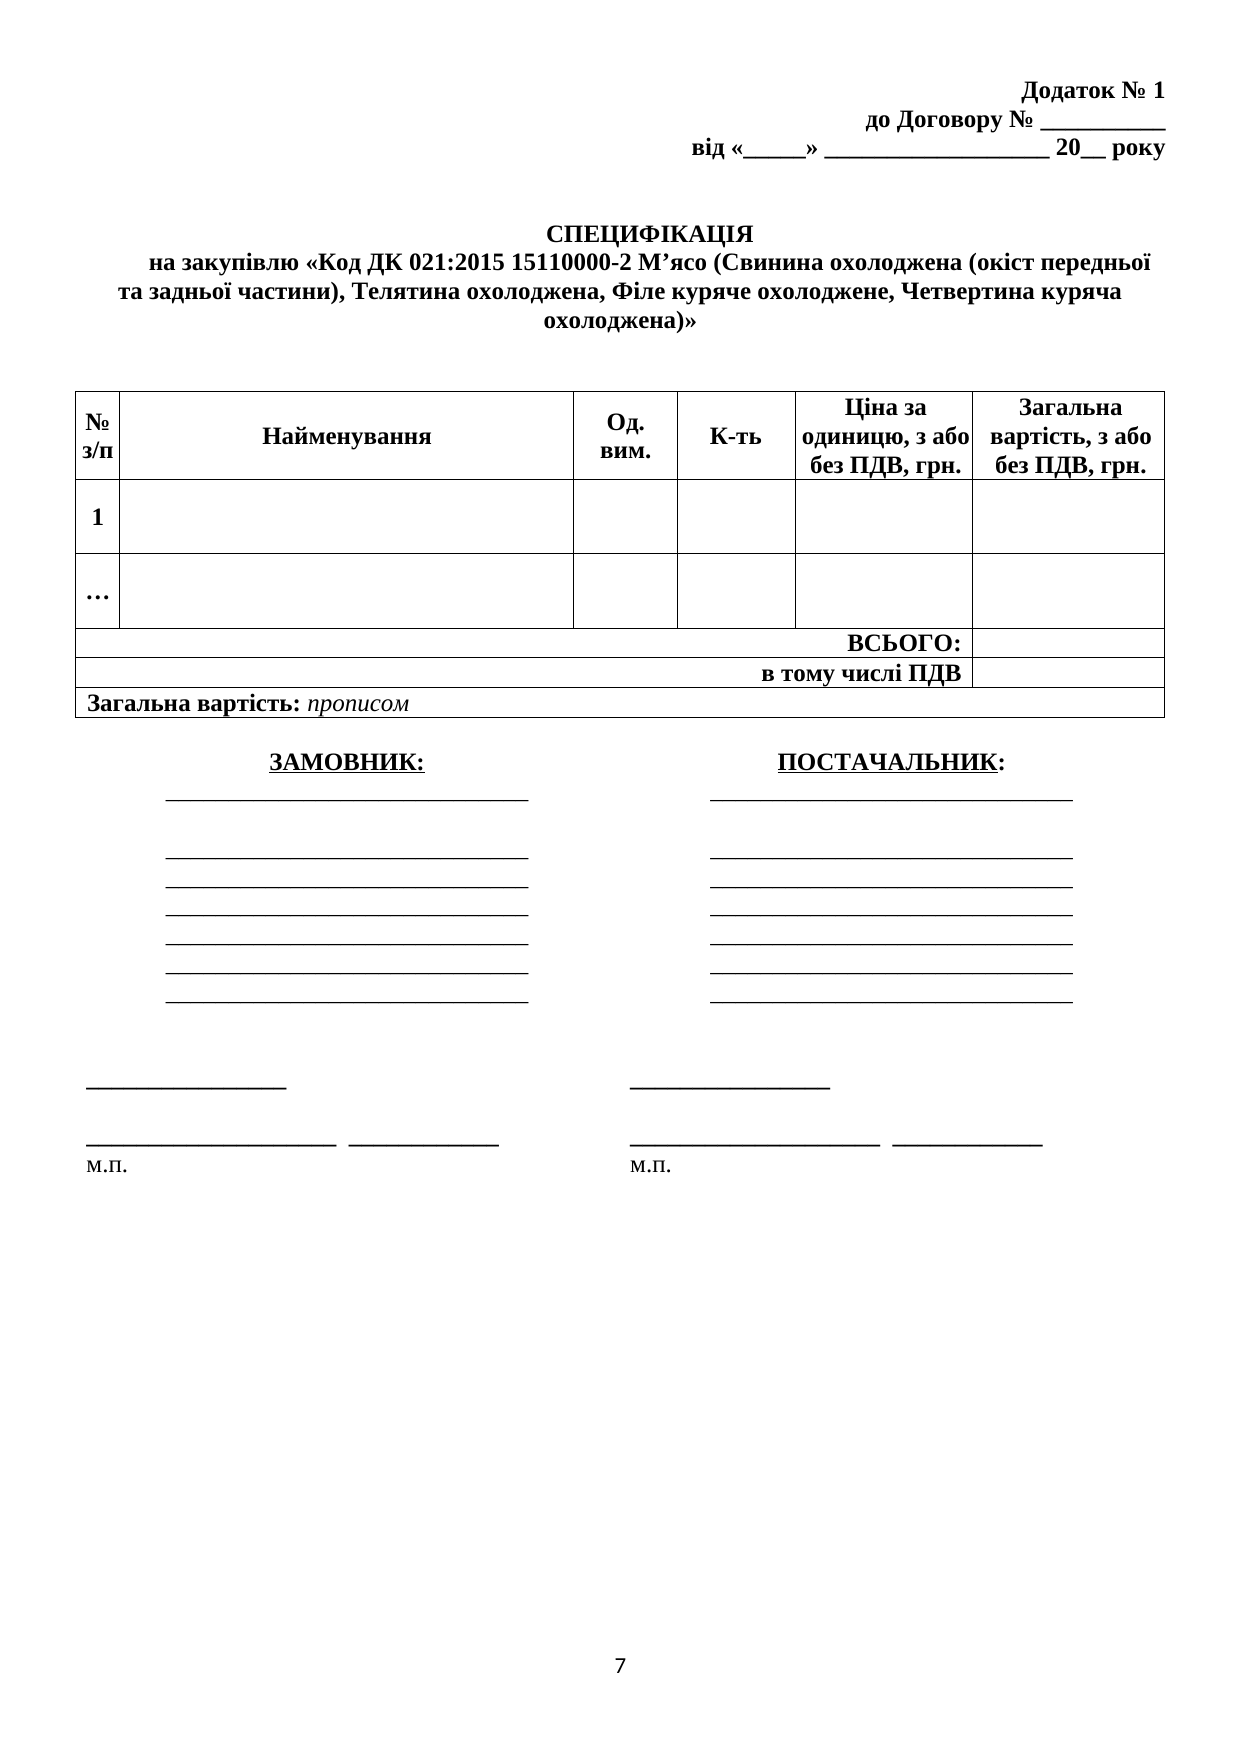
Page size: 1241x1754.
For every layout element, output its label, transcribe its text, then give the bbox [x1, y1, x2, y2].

table_cell в тому числі ПДВ [76, 658, 972, 687]
table_cell [973, 554, 1164, 627]
table_cell ВСЬОГО: [76, 629, 972, 657]
table_header ЗАМОВНИК: _____________________________ _____________________________ _____________________________ _____________________________ _____________________________ _____________________________ _____________________________ ________________ ____________________ ____________ м.п. [75, 747, 619, 1178]
table_header К-ть [678, 392, 795, 479]
text до Договору № __________ [75, 104, 1165, 132]
table_header № з/п [76, 392, 119, 479]
text Додаток № 1 [75, 75, 1165, 104]
table_cell [796, 554, 972, 627]
table_header Загальна вартість, з або без ПДВ, грн. [973, 392, 1164, 479]
table_header Найменування [120, 392, 573, 479]
table_header Од. вим. [574, 392, 677, 479]
table_cell [796, 480, 972, 553]
table_cell [973, 480, 1164, 553]
table_cell [678, 554, 795, 627]
table_cell [973, 629, 1164, 657]
table_cell [574, 554, 677, 627]
table_cell [678, 480, 795, 553]
table_cell [120, 554, 573, 627]
table_header Ціна за одиницю, з або без ПДВ, грн. [796, 392, 972, 479]
table_header ПОСТАЧАЛЬНИК: _____________________________ _____________________________ _____________________________ _____________________________ _____________________________ _____________________________ _____________________________ ________________ ____________________ ____________ м.п. [619, 747, 1164, 1178]
table_cell [973, 658, 1164, 687]
table_cell Загальна вартість: прописом [76, 688, 1164, 717]
text СПЕЦИФІКАЦІЯ [75, 219, 1165, 247]
table_cell [120, 480, 573, 553]
table_cell [574, 480, 677, 553]
table_cell 1 [76, 480, 119, 553]
text на закупівлю «Код ДК 021:2015 15110000-2 М’ясо (Свинина охолоджена (окіст передньої та задньої частини), Телятина охолоджена, Філе куряче охолоджене, Четвертина куряча охолоджена)» [75, 247, 1165, 334]
table_cell … [76, 554, 119, 627]
text від «_____» __________________ 20__ року [75, 132, 1165, 161]
